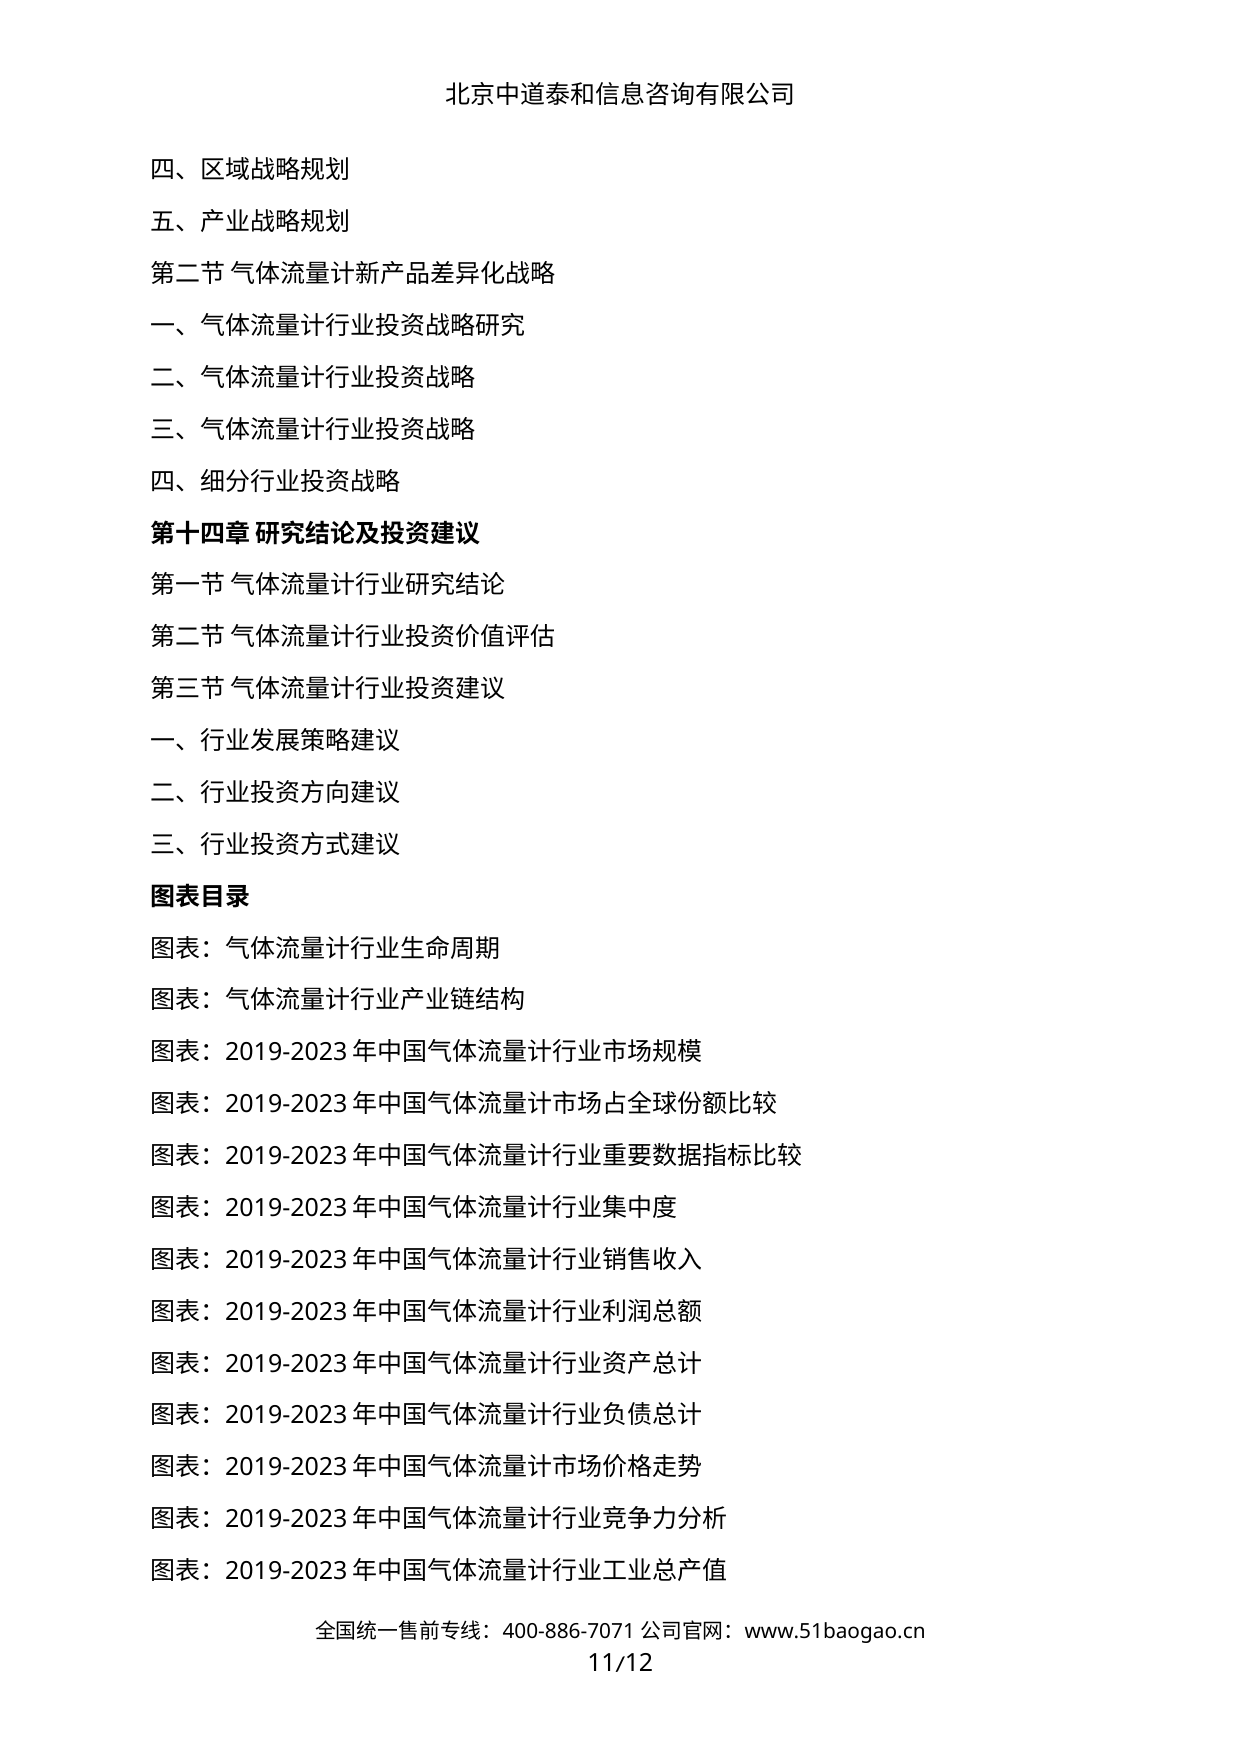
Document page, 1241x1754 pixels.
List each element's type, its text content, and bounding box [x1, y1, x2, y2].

text 第二节 气体流量计新产品差异化战略 [150, 254, 1090, 290]
text 图表：2019-2023年中国气体流量计行业资产总计 [150, 1343, 1090, 1379]
text 图表：2019-2023年中国气体流量计行业负债总计 [150, 1395, 1090, 1431]
text 第二节 气体流量计行业投资价值评估 [150, 617, 1090, 653]
text 图表：2019-2023年中国气体流量计行业销售收入 [150, 1239, 1090, 1276]
text 一、气体流量计行业投资战略研究 [150, 306, 1090, 342]
text 图表：2019-2023年中国气体流量计市场占全球份额比较 [150, 1084, 1090, 1120]
text 一、行业发展策略建议 [150, 721, 1090, 757]
text 图表目录 [150, 876, 1090, 912]
text 三、行业投资方式建议 [150, 824, 1090, 861]
text 第十四章 研究结论及投资建议 [150, 513, 1090, 549]
text 图表：2019-2023年中国气体流量计行业竞争力分析 [150, 1499, 1090, 1535]
text 第一节 气体流量计行业研究结论 [150, 565, 1090, 601]
text 图表：2019-2023年中国气体流量计行业集中度 [150, 1187, 1090, 1224]
text 图表：气体流量计行业生命周期 [150, 928, 1090, 964]
text 图表：2019-2023年中国气体流量计行业市场规模 [150, 1032, 1090, 1068]
text 五、产业战略规划 [150, 202, 1090, 238]
text 四、区域战略规划 [150, 150, 1090, 186]
text 图表：2019-2023年中国气体流量计行业重要数据指标比较 [150, 1136, 1090, 1172]
text 图表：2019-2023年中国气体流量计行业利润总额 [150, 1291, 1090, 1327]
text 二、行业投资方向建议 [150, 772, 1090, 809]
text 第三节 气体流量计行业投资建议 [150, 669, 1090, 705]
text 图表：2019-2023年中国气体流量计行业工业总产值 [150, 1551, 1090, 1587]
text 图表：2019-2023年中国气体流量计市场价格走势 [150, 1447, 1090, 1483]
text 二、气体流量计行业投资战略 [150, 357, 1090, 394]
text 四、细分行业投资战略 [150, 461, 1090, 497]
text 三、气体流量计行业投资战略 [150, 409, 1090, 446]
text 图表：气体流量计行业产业链结构 [150, 980, 1090, 1016]
